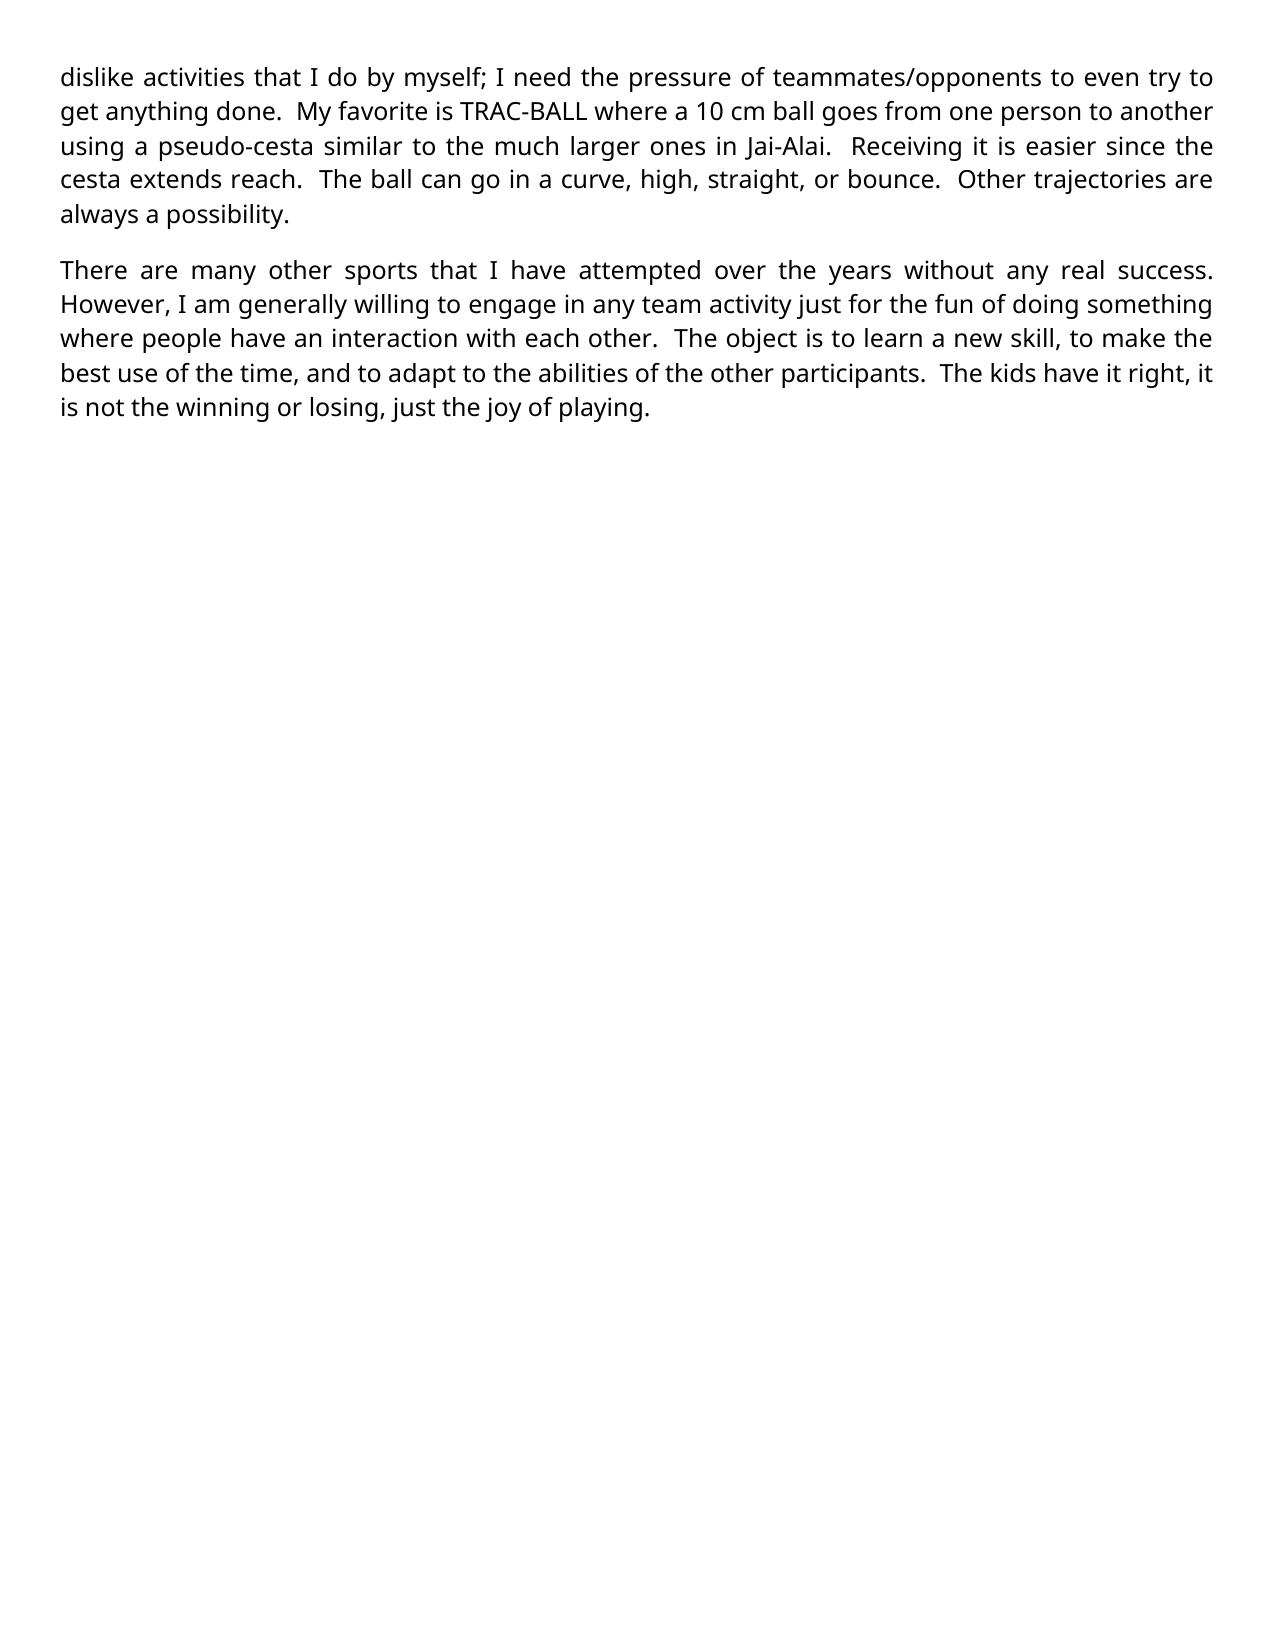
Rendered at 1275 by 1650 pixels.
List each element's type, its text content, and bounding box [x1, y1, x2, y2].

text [60, 60, 1215, 230]
text There are many other sports that I have attempted over the years without any real success. However, I am generally willing to engage in any team activity just for the fun of doing something where people have an interaction with each other. The object is to learn a new skill, to make the best use of the time, and to adapt to the abilities of the other participants. The kids have it right, it is not the winning or losing, just the joy of playing. [60, 253, 1215, 423]
